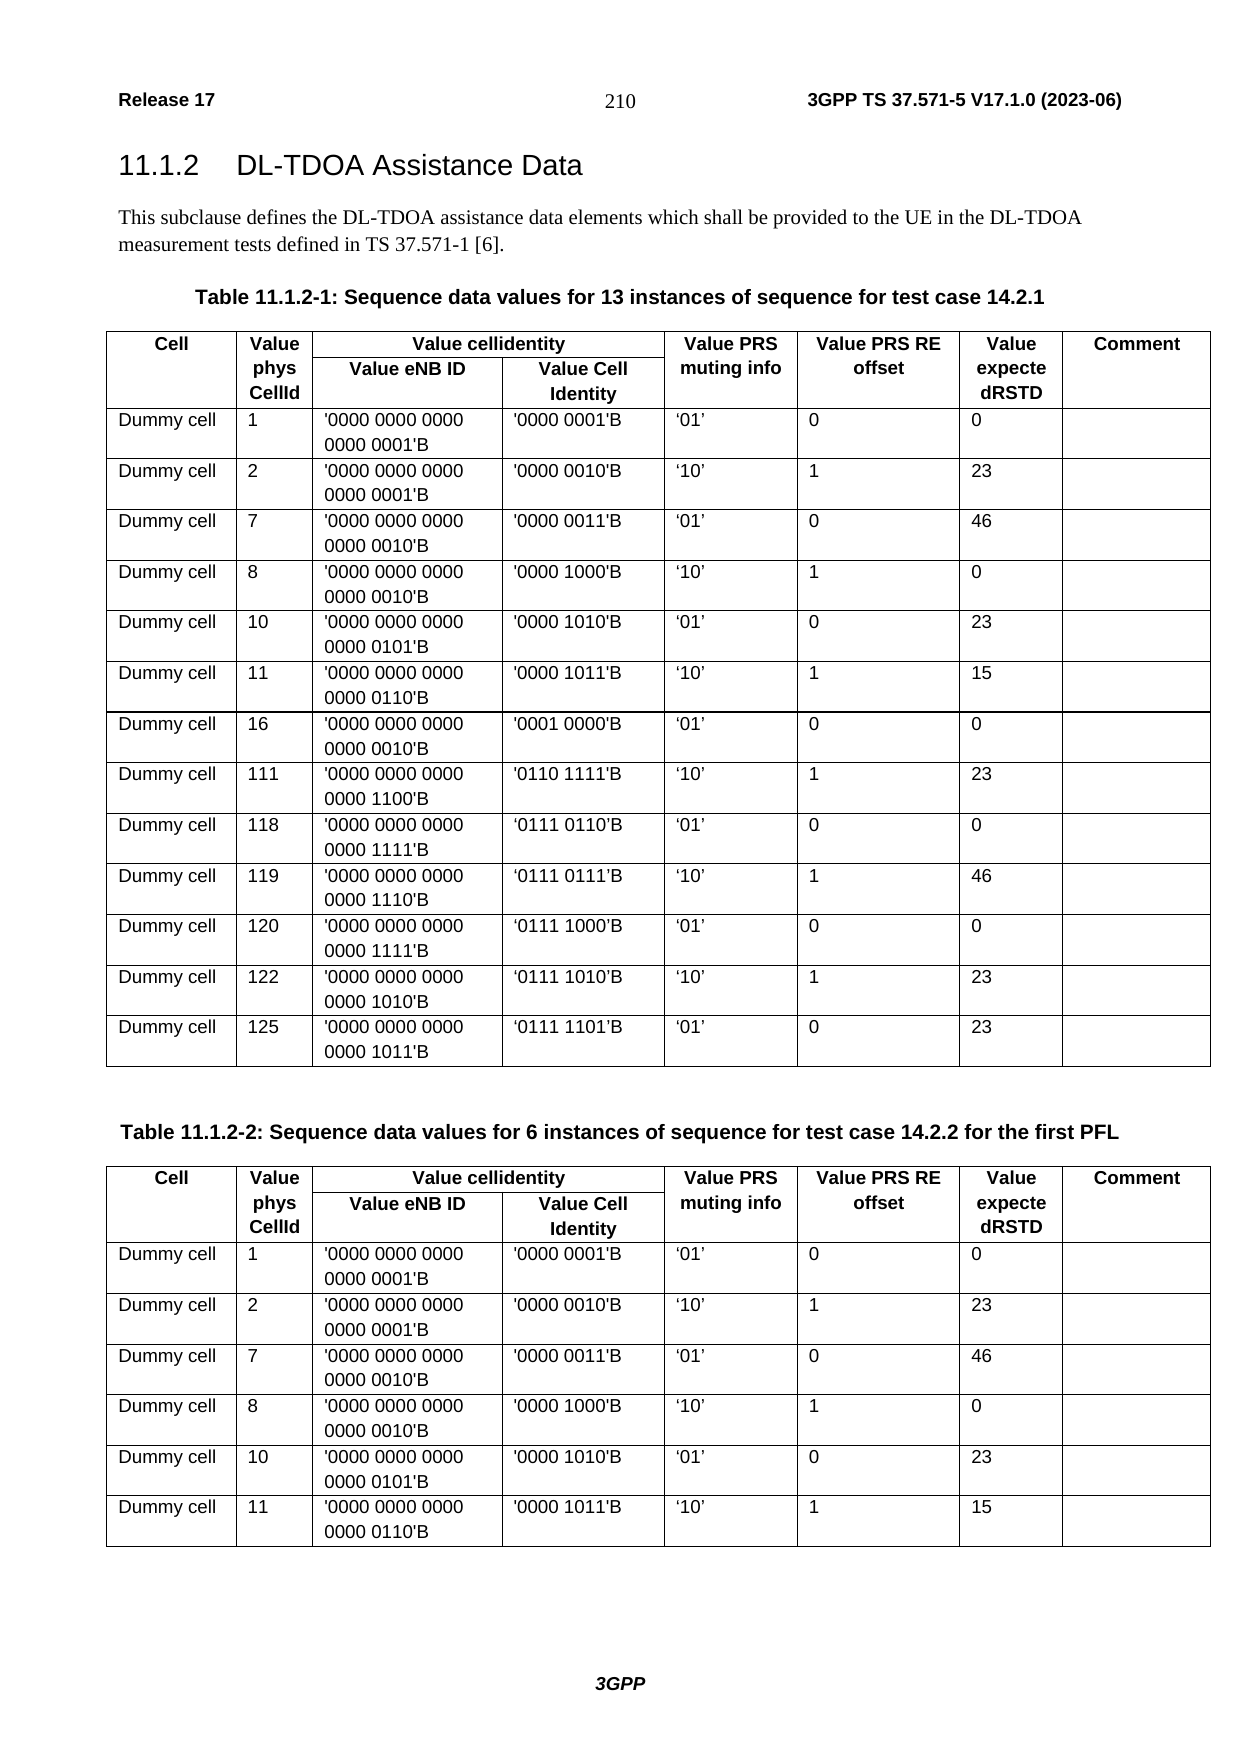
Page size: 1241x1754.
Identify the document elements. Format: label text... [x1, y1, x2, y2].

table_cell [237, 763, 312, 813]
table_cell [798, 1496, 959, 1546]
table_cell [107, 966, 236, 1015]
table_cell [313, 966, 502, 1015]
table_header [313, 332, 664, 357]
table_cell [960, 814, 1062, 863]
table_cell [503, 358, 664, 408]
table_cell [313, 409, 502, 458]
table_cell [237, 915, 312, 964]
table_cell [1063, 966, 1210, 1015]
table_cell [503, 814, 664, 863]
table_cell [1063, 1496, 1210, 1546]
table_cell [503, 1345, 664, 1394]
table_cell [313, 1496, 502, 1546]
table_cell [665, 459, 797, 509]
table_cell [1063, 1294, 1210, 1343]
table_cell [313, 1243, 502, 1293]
text This subclause defines the DL-TDOA assistance data elements which shall be provided to the UE in the DL-TDOA measurement tests defined in TS 37.571-1 [6]. [118, 205, 1122, 256]
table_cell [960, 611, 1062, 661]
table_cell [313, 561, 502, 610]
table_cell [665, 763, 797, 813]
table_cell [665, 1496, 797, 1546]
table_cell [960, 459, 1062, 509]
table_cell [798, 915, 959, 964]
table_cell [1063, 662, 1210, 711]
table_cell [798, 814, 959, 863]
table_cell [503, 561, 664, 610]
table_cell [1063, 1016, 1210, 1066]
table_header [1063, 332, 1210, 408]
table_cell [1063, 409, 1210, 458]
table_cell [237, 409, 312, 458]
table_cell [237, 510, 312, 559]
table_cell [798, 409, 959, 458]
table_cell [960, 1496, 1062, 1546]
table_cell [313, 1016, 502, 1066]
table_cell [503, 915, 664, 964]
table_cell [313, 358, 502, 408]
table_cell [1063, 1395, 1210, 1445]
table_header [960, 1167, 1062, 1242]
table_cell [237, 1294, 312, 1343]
subtitle 11.1.2 DL-TDOA Assistance Data [118, 147, 1122, 181]
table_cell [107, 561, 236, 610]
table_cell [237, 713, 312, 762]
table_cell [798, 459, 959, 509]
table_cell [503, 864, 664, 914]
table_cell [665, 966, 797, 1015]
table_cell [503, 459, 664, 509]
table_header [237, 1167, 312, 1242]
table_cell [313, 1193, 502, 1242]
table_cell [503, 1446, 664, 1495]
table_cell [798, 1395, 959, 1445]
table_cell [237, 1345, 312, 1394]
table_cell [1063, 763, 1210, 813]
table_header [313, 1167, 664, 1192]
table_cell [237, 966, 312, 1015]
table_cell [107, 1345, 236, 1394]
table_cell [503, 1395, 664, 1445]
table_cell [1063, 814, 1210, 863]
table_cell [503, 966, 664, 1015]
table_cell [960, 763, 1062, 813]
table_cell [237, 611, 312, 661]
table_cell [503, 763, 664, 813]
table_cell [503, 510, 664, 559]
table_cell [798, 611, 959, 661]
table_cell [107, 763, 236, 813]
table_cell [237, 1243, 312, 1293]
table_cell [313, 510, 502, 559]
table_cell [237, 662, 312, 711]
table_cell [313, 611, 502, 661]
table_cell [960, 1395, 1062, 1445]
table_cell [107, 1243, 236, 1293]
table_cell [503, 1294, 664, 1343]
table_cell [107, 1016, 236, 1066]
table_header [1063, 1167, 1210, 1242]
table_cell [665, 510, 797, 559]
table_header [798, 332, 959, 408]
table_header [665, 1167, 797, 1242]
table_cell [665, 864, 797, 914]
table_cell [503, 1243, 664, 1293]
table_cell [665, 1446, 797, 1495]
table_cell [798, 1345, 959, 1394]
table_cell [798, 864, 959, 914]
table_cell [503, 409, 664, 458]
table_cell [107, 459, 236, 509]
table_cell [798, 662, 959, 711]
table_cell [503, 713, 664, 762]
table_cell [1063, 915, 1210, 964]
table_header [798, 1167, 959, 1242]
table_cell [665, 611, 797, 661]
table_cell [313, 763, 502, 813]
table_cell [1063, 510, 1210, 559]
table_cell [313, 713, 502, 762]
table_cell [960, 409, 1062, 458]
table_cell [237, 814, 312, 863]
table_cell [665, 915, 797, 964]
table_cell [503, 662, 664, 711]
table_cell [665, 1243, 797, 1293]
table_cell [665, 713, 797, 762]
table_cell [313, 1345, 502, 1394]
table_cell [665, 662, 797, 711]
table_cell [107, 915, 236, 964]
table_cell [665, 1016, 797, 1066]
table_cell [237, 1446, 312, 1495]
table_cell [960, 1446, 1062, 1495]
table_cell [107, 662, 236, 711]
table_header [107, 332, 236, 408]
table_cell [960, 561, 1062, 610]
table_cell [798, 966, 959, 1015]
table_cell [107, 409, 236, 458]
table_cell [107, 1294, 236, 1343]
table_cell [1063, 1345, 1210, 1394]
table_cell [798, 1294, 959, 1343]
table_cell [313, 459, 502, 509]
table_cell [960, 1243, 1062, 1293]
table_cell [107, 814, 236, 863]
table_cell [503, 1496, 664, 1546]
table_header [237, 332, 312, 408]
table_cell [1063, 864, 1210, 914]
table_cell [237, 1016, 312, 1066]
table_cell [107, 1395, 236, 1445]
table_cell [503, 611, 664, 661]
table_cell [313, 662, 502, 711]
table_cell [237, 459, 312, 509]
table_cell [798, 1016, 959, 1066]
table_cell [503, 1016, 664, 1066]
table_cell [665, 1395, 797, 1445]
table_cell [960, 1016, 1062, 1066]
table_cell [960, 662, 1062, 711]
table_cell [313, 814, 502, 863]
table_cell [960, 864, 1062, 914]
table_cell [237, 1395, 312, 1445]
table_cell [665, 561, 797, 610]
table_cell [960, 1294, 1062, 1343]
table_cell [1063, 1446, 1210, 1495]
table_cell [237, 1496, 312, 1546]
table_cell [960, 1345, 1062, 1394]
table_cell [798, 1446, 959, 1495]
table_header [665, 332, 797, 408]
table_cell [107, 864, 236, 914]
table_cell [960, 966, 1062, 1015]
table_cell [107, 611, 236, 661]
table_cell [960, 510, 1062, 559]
text Table 11.1.2-1: Sequence data values for 13 instances of sequence for test case 14.2.1 [118, 285, 1122, 309]
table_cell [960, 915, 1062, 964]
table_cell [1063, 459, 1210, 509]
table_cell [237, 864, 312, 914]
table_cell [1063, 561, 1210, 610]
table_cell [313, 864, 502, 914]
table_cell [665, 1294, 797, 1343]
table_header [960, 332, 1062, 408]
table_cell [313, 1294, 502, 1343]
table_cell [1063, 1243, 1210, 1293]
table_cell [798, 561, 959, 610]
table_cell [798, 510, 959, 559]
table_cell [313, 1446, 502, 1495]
text Table 11.1.2-2: Sequence data values for 6 instances of sequence for test case 14.2.2 for the first PFL [118, 1119, 1122, 1143]
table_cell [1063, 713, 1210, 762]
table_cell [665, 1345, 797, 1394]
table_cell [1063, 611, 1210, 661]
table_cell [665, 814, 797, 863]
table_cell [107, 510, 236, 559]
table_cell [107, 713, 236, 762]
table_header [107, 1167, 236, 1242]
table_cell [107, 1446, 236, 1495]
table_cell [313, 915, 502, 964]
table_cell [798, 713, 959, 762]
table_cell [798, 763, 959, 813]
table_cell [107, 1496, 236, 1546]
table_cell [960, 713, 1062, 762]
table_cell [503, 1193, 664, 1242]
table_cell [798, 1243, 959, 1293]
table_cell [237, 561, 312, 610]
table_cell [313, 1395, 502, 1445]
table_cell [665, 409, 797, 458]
